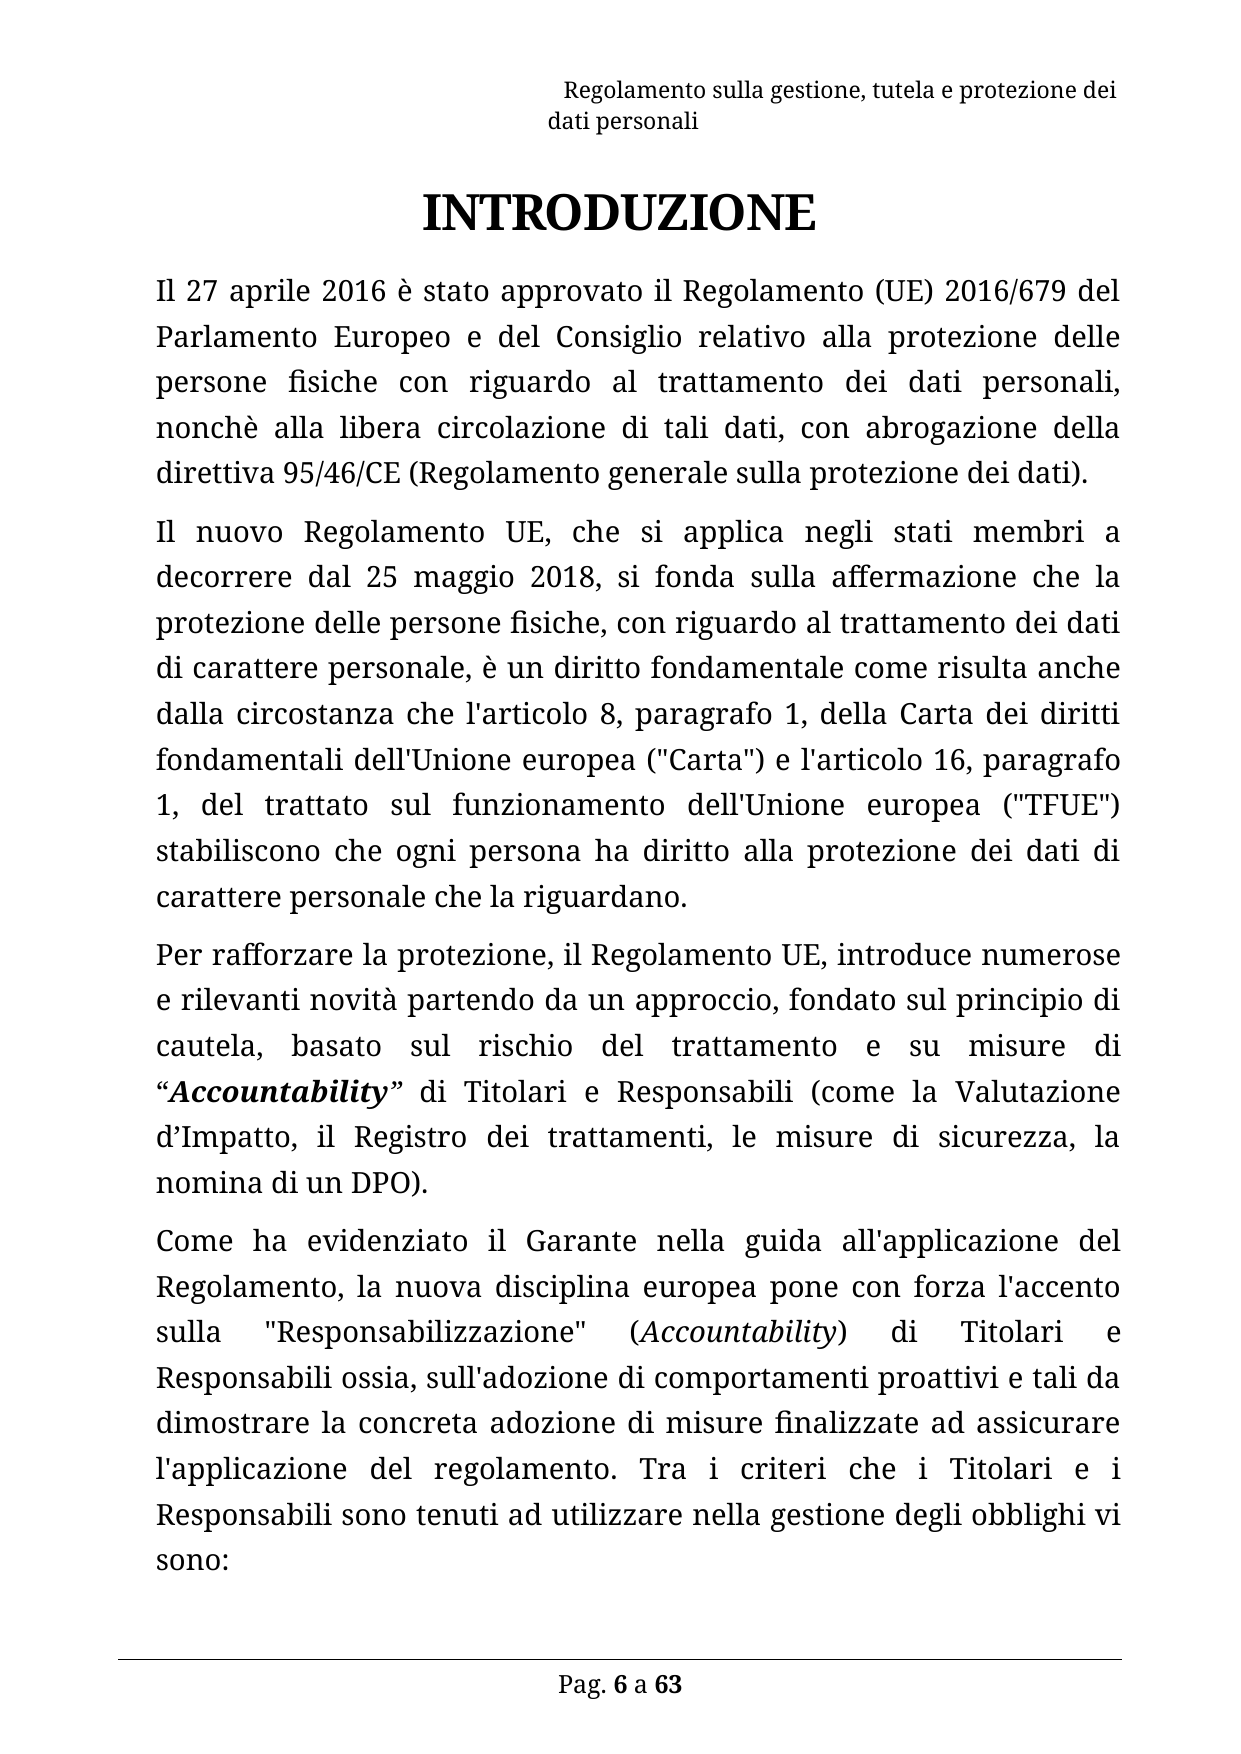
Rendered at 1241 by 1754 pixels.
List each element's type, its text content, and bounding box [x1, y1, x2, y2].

title INTRODUZIONE [118, 177, 1122, 245]
text Il 27 aprile 2016 è stato approvato il Regolamento (UE) 2016/679 del Parlamento Europeo e del Consiglio relativo alla protezione delle persone fisiche con riguardo al trattamento dei dati personali, nonchè alla libera circolazione di tali dati, con abrogazione della direttiva 95/46/CE (Regolamento generale sulla protezione dei dati). [156, 270, 1122, 492]
text Il nuovo Regolamento UE, che si applica negli stati membri a decorrere dal 25 maggio 2018, si fonda sulla affermazione che la protezione delle persone fisiche, con riguardo al trattamento dei dati di carattere personale, è un diritto fondamentale come risulta anche dalla circostanza che l'articolo 8, paragrafo 1, della Carta dei diritti fondamentali dell'Unione europea ("Carta") e l'articolo 16, paragrafo 1, del trattato sul funzionamento dell'Unione europea ("TFUE") stabiliscono che ogni persona ha diritto alla protezione dei dati di carattere personale che la riguardano. [156, 511, 1122, 916]
text Come ha evidenziato il Garante nella guida all'applicazione del Regolamento, la nuova disciplina europea pone con forza l'accento sulla "Responsabilizzazione" (Accountability) di Titolari e Responsabili ossia, sull'adozione di comportamenti proattivi e tali da dimostrare la concreta adozione di misure finalizzate ad assicurare l'applicazione del regolamento. Tra i criteri che i Titolari e i Responsabili sono tenuti ad utilizzare nella gestione degli obblighi vi sono: [156, 1220, 1122, 1579]
text Per rafforzare la protezione, il Regolamento UE, introduce numerose e rilevanti novità partendo da un approccio, fondato sul principio di cautela, basato sul rischio del trattamento e su misure di “Accountability” di Titolari e Responsabili (come la Valutazione d’Impatto, il Registro dei trattamenti, le misure di sicurezza, la nomina di un DPO). [156, 934, 1122, 1202]
